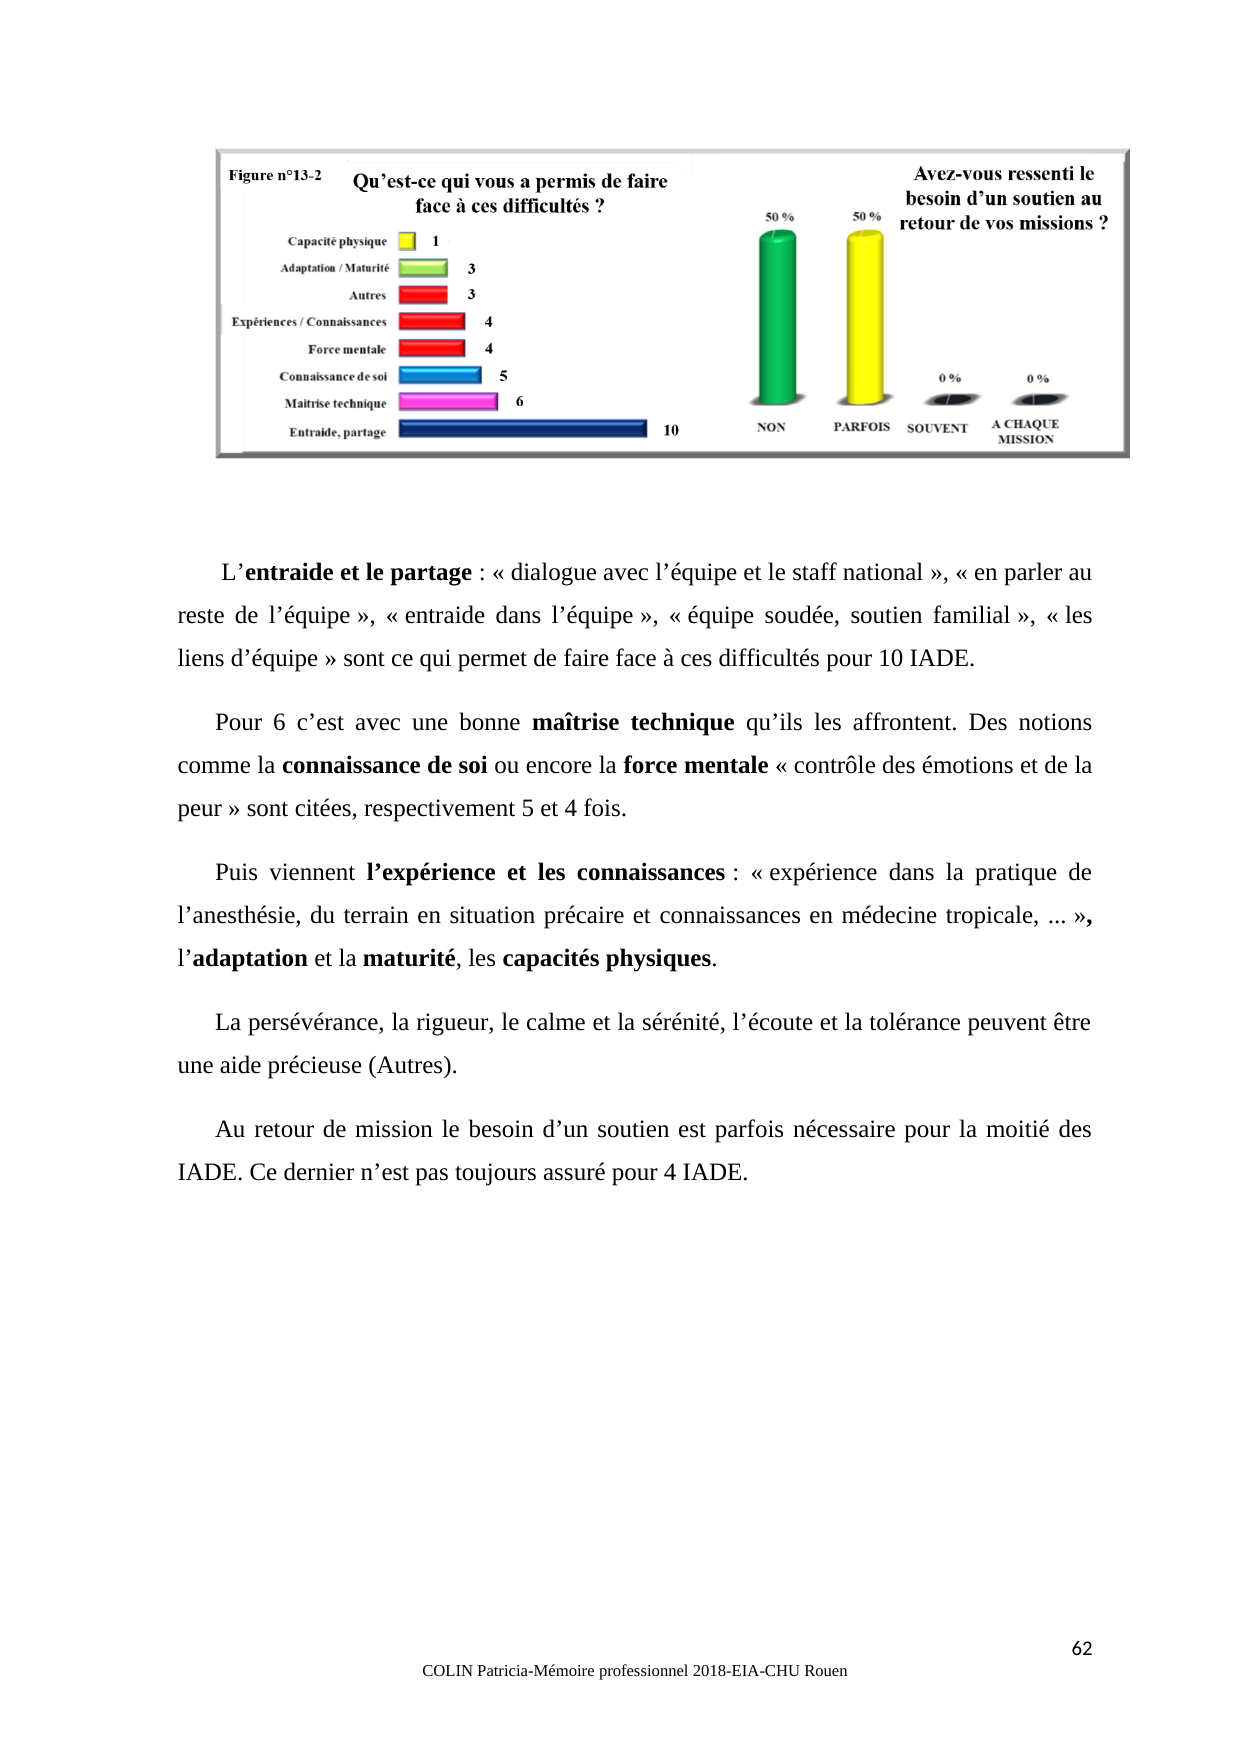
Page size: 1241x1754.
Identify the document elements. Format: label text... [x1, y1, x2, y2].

text La persévérance, la rigueur, le calme et la sérénité, l’écoute et la tolérance peuvent être une aide précieuse (Autres). [177, 1007, 1092, 1079]
text Au retour de mission le besoin d’un soutien est parfois nécessaire pour la moitié des IADE. Ce dernier n’est pas toujours assuré pour 4 IADE. [177, 1114, 1092, 1186]
text Puis viennent l’expérience et les connaissances : « expérience dans la pratique de l’anesthésie, du terrain en situation précaire et connaissances en médecine tropicale, ... », l’adaptation et la maturité, les capacités physiques. [177, 857, 1092, 972]
text Pour 6 c’est avec une bonne maîtrise technique qu’ils les affrontent. Des notions comme la connaissance de soi ou encore la force mentale « contrôle des émotions et de la peur » sont citées, respectivement 5 et 4 fois. [177, 707, 1092, 822]
picture [214, 147, 1130, 459]
text L’entraide et le partage : « dialogue avec l’équipe et le staff national », « en parler au reste de l’équipe », « entraide dans l’équipe », « équipe soudée, soutien familial », « les liens d’équipe » sont ce qui permet de faire face à ces difficultés pour 10 IADE. [177, 557, 1092, 672]
